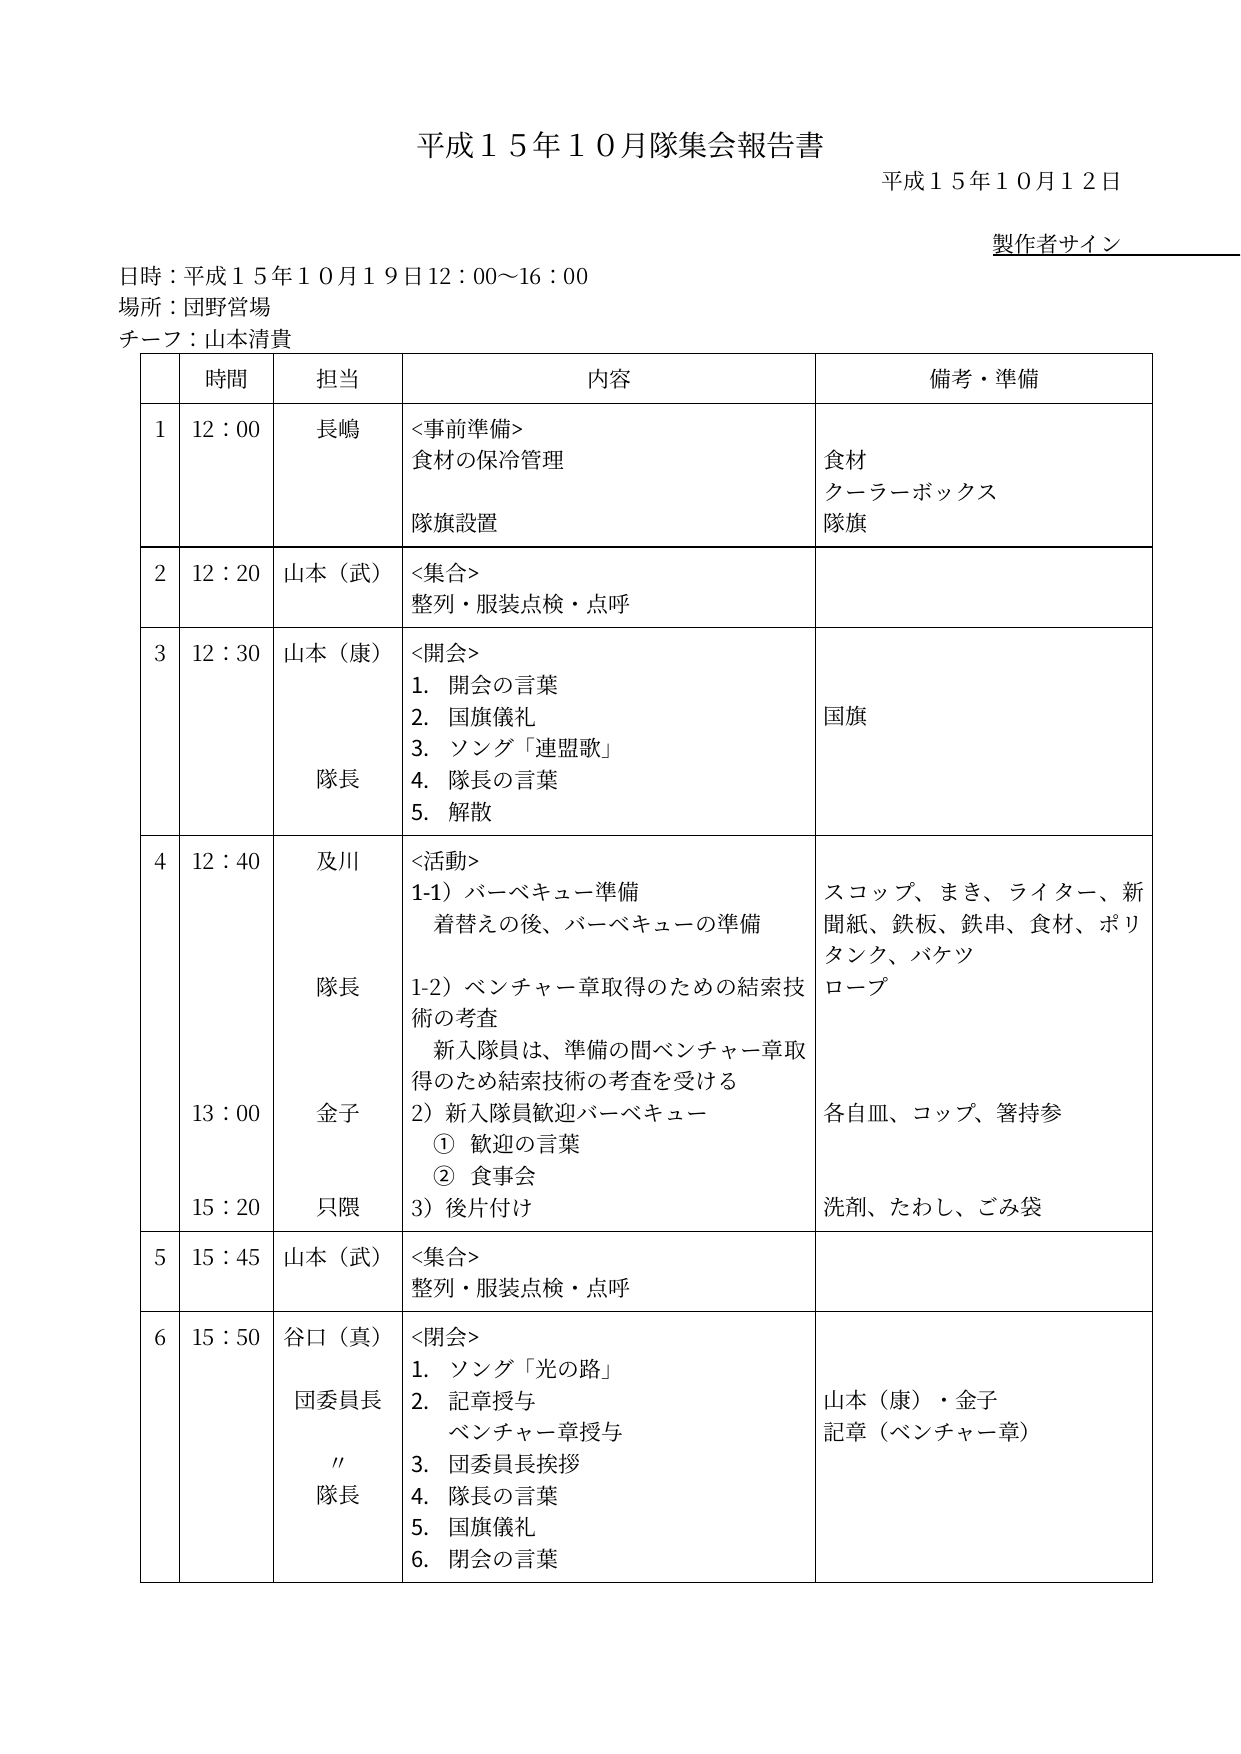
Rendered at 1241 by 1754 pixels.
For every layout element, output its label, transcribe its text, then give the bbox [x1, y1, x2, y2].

table_cell 6 [141, 1312, 179, 1582]
table_cell 12：30 [180, 628, 273, 835]
table_cell 12：00 [180, 404, 273, 546]
table_cell 山本（康） 隊長 [274, 628, 402, 835]
table_cell <活動> 1-1）バーベキュー準備 着替えの後、バーベキューの準備 1-2）ベンチャー章取得のための結索技術の考査 新入隊員は、準備の間ベンチャー章取得のため結索技術の考査を受ける 2）新入隊員歓迎バーベキュー 歓迎の言葉 食事会 3）後片付け [403, 836, 815, 1231]
table_cell スコップ、まき、ライター、新聞紙、鉄板、鉄串、食材、ポリタンク、バケツ ロープ 各自皿、コップ、箸持参 洗剤、たわし、ごみ袋 [816, 836, 1152, 1231]
table_cell 山本（康）・金子 記章（ベンチャー章） [816, 1312, 1152, 1582]
table_cell 12：20 [180, 548, 273, 627]
table_cell 国旗 [816, 628, 1152, 835]
table_header 備考・準備 [816, 354, 1152, 403]
text 日時：平成１５年１０月１９日12：00～16：00 [118, 259, 1122, 290]
table_cell 4 [141, 836, 179, 1231]
text 平成１５年１０月１２日 [118, 164, 1122, 196]
table_cell <集合> 整列・服装点検・点呼 [403, 1232, 815, 1311]
text 場所：団野営場 [118, 290, 1122, 322]
table_header 担当 [274, 354, 402, 403]
table_header 時間 [180, 354, 273, 403]
table_cell 12：40 13：00 15：20 [180, 836, 273, 1231]
table_cell 谷口（真） 団委員長 〃 隊長 [274, 1312, 402, 1582]
table_cell <集合> 整列・服装点検・点呼 [403, 548, 815, 627]
table_cell 長嶋 [274, 404, 402, 546]
text 製作者サイン [118, 227, 1122, 259]
table_cell [816, 548, 1152, 627]
table_cell 5 [141, 1232, 179, 1311]
table_cell 2 [141, 548, 179, 627]
table_cell 及川 隊長 金子 只隈 [274, 836, 402, 1231]
table_cell <事前準備> 食材の保冷管理 隊旗設置 [403, 404, 815, 546]
table_cell 山本（武） [274, 548, 402, 627]
text 平成１５年１０月隊集会報告書 [118, 123, 1122, 164]
table_cell <閉会> ソング「光の路」 記章授与 ベンチャー章授与 団委員長挨拶 隊長の言葉 国旗儀礼 閉会の言葉 [403, 1312, 815, 1582]
table_cell 1 [141, 404, 179, 546]
table_cell 15：50 [180, 1312, 273, 1582]
table_cell <開会> 開会の言葉 国旗儀礼 ソング「連盟歌」 隊長の言葉 解散 [403, 628, 815, 835]
table_header 内容 [403, 354, 815, 403]
table_cell [816, 1232, 1152, 1311]
table_header [141, 354, 179, 403]
text チーフ：山本清貴 [118, 322, 1122, 353]
table_cell 15：45 [180, 1232, 273, 1311]
table_cell 食材 クーラーボックス 隊旗 [816, 404, 1152, 546]
table_cell 3 [141, 628, 179, 835]
table_cell 山本（武） [274, 1232, 402, 1311]
